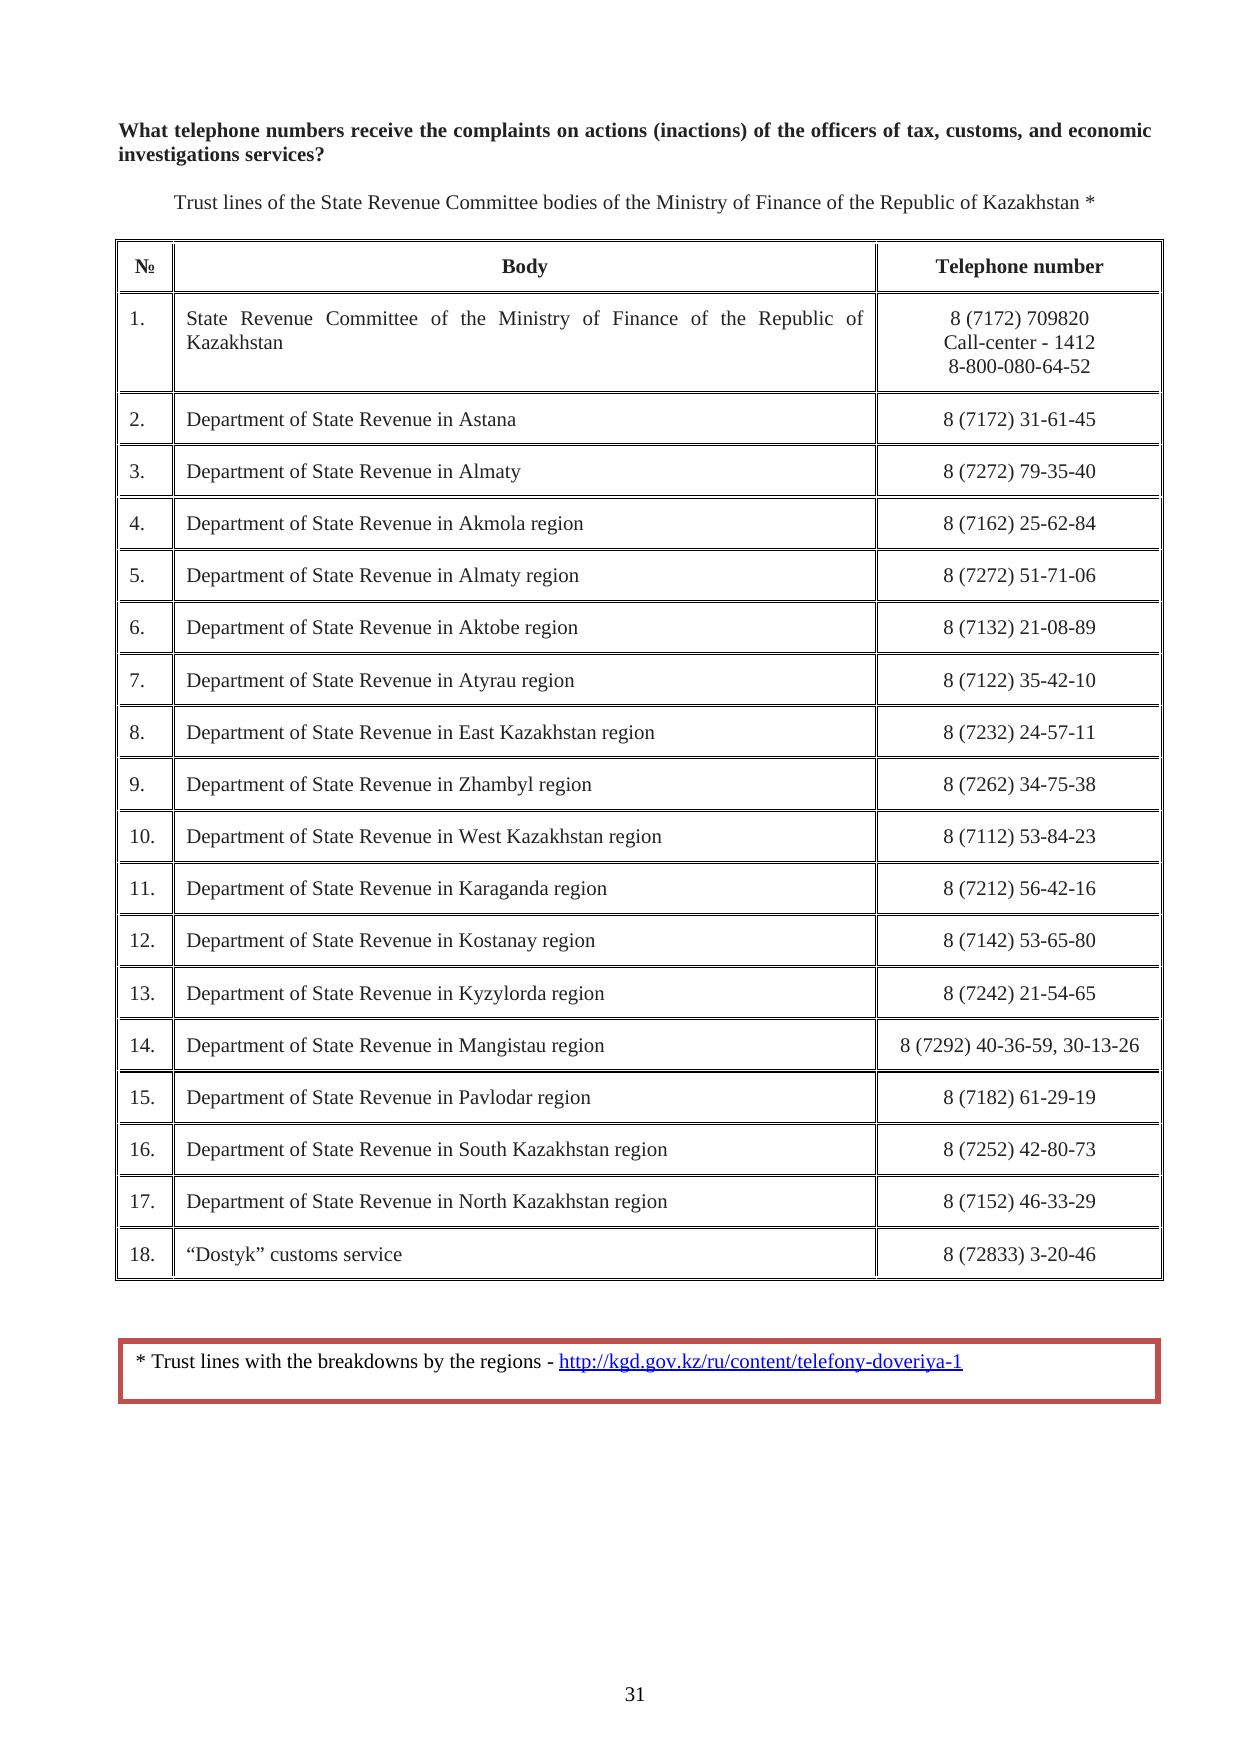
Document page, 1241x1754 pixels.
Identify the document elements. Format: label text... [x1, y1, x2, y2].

table_cell 10. [118, 809, 172, 861]
table_cell Department of State Revenue in Kyzylorda region [175, 968, 875, 1017]
table_cell Department of State Revenue in East Kazakhstan region [175, 707, 875, 756]
table_cell 9. [117, 756, 173, 808]
table_cell 8 (7182) 61-29-19 [876, 1069, 1163, 1122]
table_cell Department of State Revenue in Astana [175, 394, 875, 443]
table_cell Department of State Revenue in Mangistau region [175, 1020, 875, 1069]
table_cell 6. [118, 600, 172, 652]
table_cell 14. [117, 1017, 173, 1069]
table_cell 15. [117, 1069, 173, 1122]
table_cell 8 (7152) 46-33-29 [878, 1174, 1161, 1226]
table_cell State Revenue Committee of the Ministry of Finance of the Republic of Kazakhstan [175, 294, 875, 391]
table_cell 8 (7272) 79-35-40 [876, 443, 1163, 495]
table_cell 8 (7232) 24-57-11 [876, 704, 1163, 756]
table_cell Department of State Revenue in South Kazakhstan region [175, 1125, 875, 1174]
table_header Telephone number [876, 242, 1161, 291]
table_cell 8 (7252) 42-80-73 [878, 1122, 1161, 1174]
table_cell 8 (7262) 34-75-38 [876, 756, 1163, 808]
table_header Body [174, 242, 876, 291]
subtitle Trust lines of the State Revenue Committee bodies of the Ministry of Finance of the Republic of Kazakhstan * [118, 190, 1152, 214]
table_cell 3. [117, 443, 173, 495]
table_cell 8 (72833) 3-20-46 [876, 1226, 1163, 1278]
table_cell 8 (7172) 31-61-45 [876, 391, 1163, 443]
table_cell 12. [117, 913, 173, 965]
table_cell Department of State Revenue in North Kazakhstan region [175, 1177, 875, 1226]
table_cell 7. [118, 652, 172, 704]
table_cell 8 (7122) 35-42-10 [878, 652, 1161, 704]
table_cell Department of State Revenue in Almaty [175, 446, 875, 495]
table_cell Department of State Revenue in Almaty region [175, 551, 875, 600]
table_cell Department of State Revenue in Aktobe region [175, 603, 875, 652]
table_cell Department of State Revenue in Kostanay region [175, 916, 875, 965]
subtitle What telephone numbers receive the complaints on actions (inactions) of the officers of tax, customs, and economic investigations services? [118, 118, 1152, 166]
table_cell Department of State Revenue in Atyrau region [175, 655, 875, 704]
table_cell Department of State Revenue in West Kazakhstan region [175, 812, 875, 861]
table_cell 1. [118, 291, 172, 391]
table_cell Department of State Revenue in Zhambyl region [175, 759, 875, 808]
table_cell Department of State Revenue in Pavlodar region [175, 1073, 875, 1122]
table_cell “Dostyk” customs service [174, 1229, 876, 1278]
table_cell 16. [118, 1122, 172, 1174]
table_cell 2. [117, 391, 173, 443]
table_cell 8 (7142) 53-65-80 [876, 913, 1163, 965]
table_cell 5. [118, 548, 172, 600]
table_cell 4. [117, 495, 173, 547]
table_cell Department of State Revenue in Akmola region [175, 499, 875, 547]
table_cell 8 (7242) 21-54-65 [876, 965, 1163, 1017]
table_cell 8 (7272) 51-71-06 [878, 548, 1161, 600]
table_cell 17. [118, 1174, 172, 1226]
table_cell 11. [118, 861, 172, 913]
table_cell 8 (7162) 25-62-84 [876, 495, 1163, 547]
table_cell 8 (7112) 53-84-23 [878, 809, 1161, 861]
table_cell 8. [117, 704, 173, 756]
table_cell 8 (7292) 40-36-59, 30-13-26 [876, 1017, 1163, 1069]
table_cell 8 (7172) 709820 Call-center - 1412 8-800-080-64-52 [878, 291, 1161, 391]
table_header № [118, 242, 173, 291]
table_cell 18. [117, 1226, 173, 1278]
table_cell 13. [117, 965, 173, 1017]
table_cell 8 (7212) 56-42-16 [878, 861, 1161, 913]
table_cell 8 (7132) 21-08-89 [878, 600, 1161, 652]
table_cell Department of State Revenue in Karaganda region [175, 864, 875, 913]
